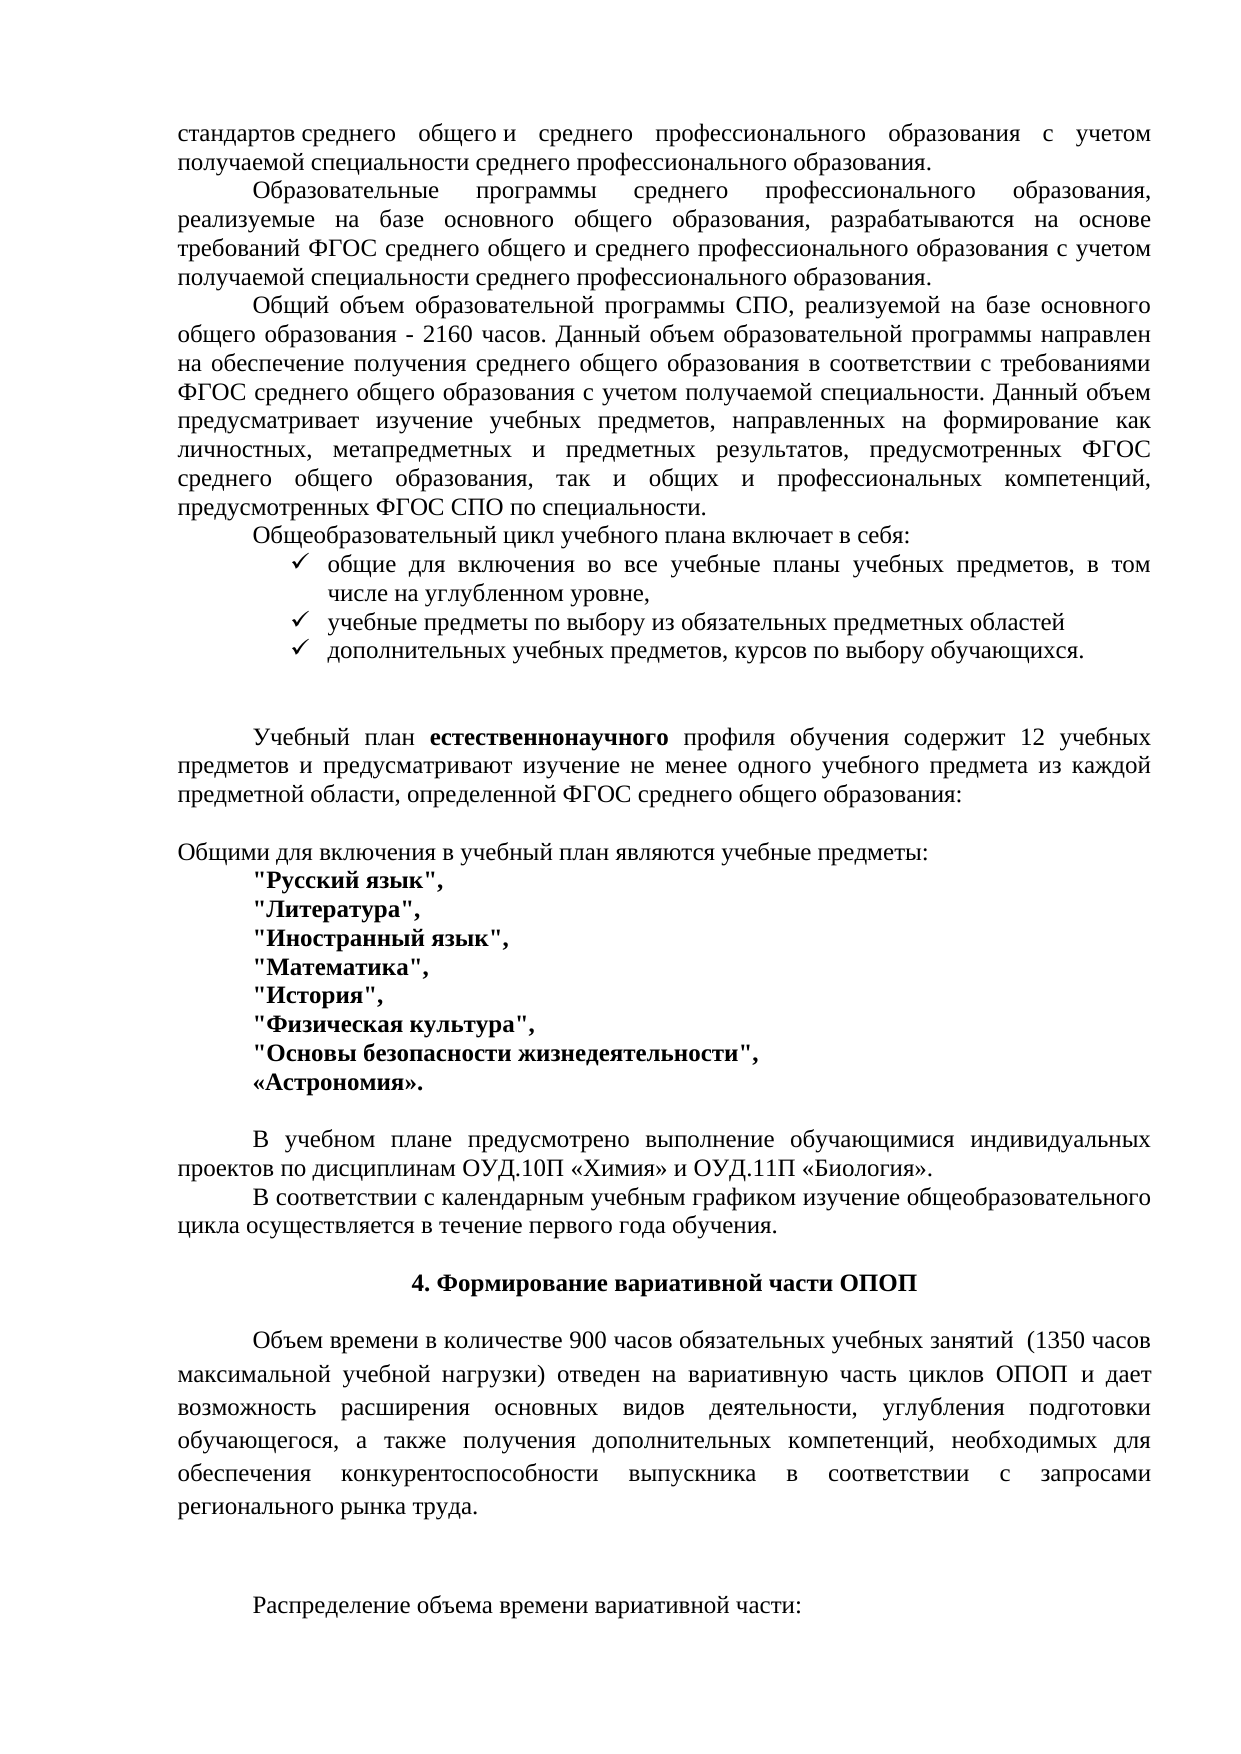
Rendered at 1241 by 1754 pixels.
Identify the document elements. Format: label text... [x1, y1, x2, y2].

text Объем времени в количестве 900 часов обязательных учебных занятий (1350 часов максимальной учебной нагрузки) отведен на вариативную часть циклов ОПОП и дает возможность расширения основных видов деятельности, углубления подготовки обучающегося, а также получения дополнительных компетенций, необходимых для обеспечения конкурентоспособности выпускника в соответствии с запросами регионального рынка труда. [177, 1326, 1152, 1519]
text Образовательные программы среднего профессионального образования, реализуемые на базе основного общего образования, разрабатываются на основе требований ФГОС среднего общего и среднего профессионального образования с учетом получаемой специальности среднего профессионального образования. [177, 176, 1152, 291]
text «Астрономия». [177, 1067, 1152, 1096]
text Общий объем образовательной программы СПО, реализуемой на базе основного общего образования - 2160 часов. Данный объем образовательной программы направлен на обеспечение получения среднего общего образования в соответствии с требованиями ФГОС среднего общего образования с учетом получаемой специальности. Данный объем предусматривает изучение учебных предметов, направленных на формирование как личностных, метапредметных и предметных результатов, предусмотренных ФГОС среднего общего образования, так и общих и профессиональных компетенций, предусмотренных ФГОС СПО по специальности. [177, 291, 1152, 521]
text В соответствии с календарным учебным графиком изучение общеобразовательного цикла осуществляется в течение первого года обучения. [177, 1182, 1152, 1239]
text Общеобразовательный цикл учебного плана включает в себя: [177, 521, 1152, 549]
text "Литература", [177, 894, 1152, 923]
list дополнительных учебных предметов, курсов по выбору обучающихся. [290, 636, 1152, 664]
text "Математика", [177, 952, 1152, 981]
text "Физическая культура", [177, 1009, 1152, 1038]
text "Основы безопасности жизнедеятельности", [177, 1038, 1152, 1067]
list учебные предметы по выбору из обязательных предметных областей [290, 607, 1152, 636]
text 4. Формирование вариативной части ОПОП [177, 1268, 1152, 1297]
text Общими для включения в учебный план являются учебные предметы: [177, 837, 1152, 866]
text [177, 118, 1152, 176]
text "Русский язык", [177, 866, 1152, 894]
text Учебный план естественнонаучного профиля обучения содержит 12 учебных предметов и предусматривают изучение не менее одного учебного предмета из каждой предметной области, определенной ФГОС среднего общего образования: [177, 722, 1152, 808]
text Распределение объема времени вариативной части: [177, 1590, 1152, 1618]
text "История", [177, 981, 1152, 1009]
list общие для включения во все учебные планы учебных предметов, в том числе на углубленном уровне, [290, 549, 1152, 607]
text В учебном плане предусмотрено выполнение обучающимися индивидуальных проектов по дисциплинам ОУД.10П «Химия» и ОУД.11П «Биология». [177, 1124, 1152, 1182]
text "Иностранный язык", [177, 923, 1152, 952]
